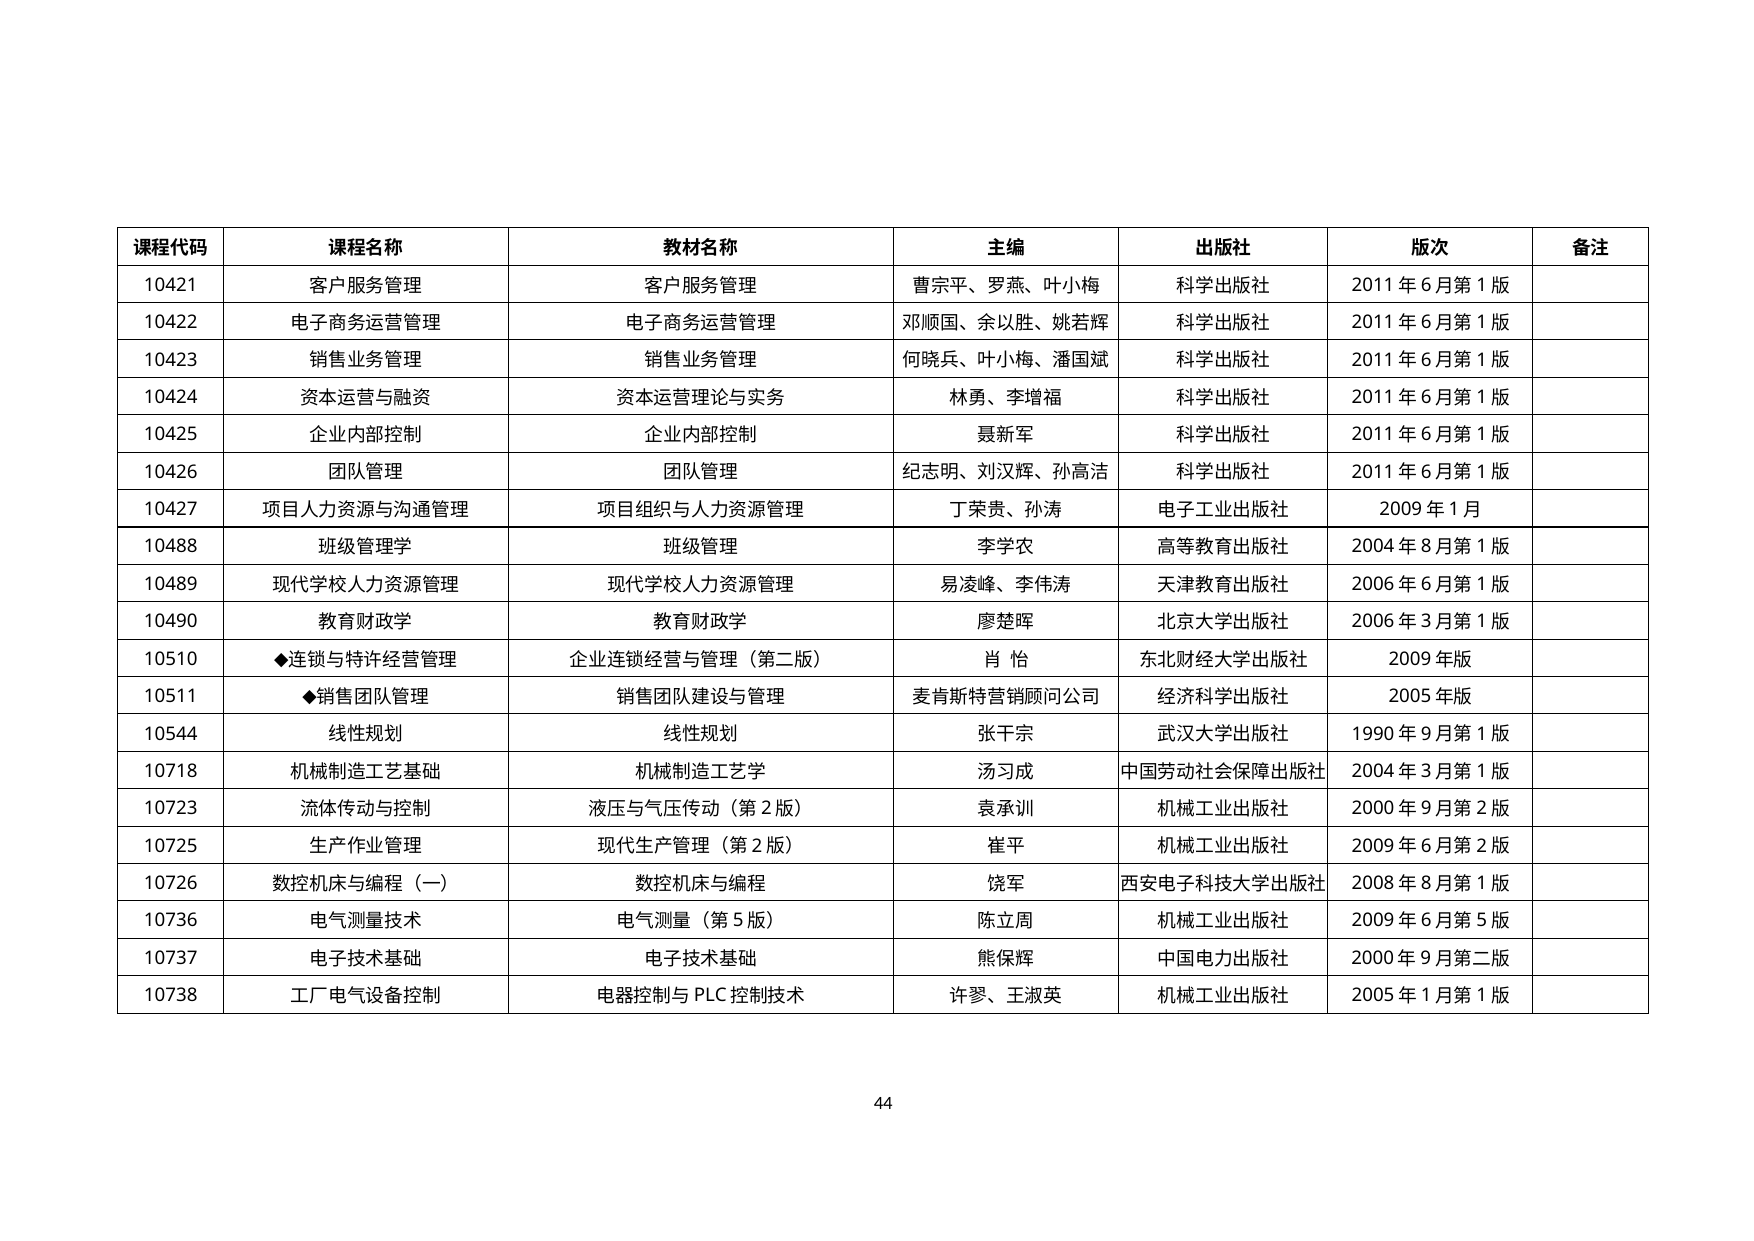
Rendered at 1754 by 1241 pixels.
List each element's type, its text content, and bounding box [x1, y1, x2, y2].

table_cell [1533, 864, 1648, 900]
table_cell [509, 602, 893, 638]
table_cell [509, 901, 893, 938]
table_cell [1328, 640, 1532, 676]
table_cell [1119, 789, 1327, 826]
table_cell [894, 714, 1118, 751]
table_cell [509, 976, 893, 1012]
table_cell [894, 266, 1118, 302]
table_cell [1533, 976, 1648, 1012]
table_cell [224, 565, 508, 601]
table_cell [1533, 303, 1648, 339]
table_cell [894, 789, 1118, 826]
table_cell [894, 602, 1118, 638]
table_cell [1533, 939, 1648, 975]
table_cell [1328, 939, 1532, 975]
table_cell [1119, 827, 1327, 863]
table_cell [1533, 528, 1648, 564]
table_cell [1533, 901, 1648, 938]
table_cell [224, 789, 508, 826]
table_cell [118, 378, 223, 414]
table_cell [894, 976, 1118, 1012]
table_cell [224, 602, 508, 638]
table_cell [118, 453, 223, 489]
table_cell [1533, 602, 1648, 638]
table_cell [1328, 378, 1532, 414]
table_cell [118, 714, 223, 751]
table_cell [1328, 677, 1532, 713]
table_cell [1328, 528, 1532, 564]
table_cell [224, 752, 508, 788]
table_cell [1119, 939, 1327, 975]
table_header 课程名称 [224, 228, 508, 264]
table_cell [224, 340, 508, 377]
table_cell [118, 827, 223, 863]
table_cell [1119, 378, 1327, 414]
table_header 出版社 [1119, 228, 1327, 264]
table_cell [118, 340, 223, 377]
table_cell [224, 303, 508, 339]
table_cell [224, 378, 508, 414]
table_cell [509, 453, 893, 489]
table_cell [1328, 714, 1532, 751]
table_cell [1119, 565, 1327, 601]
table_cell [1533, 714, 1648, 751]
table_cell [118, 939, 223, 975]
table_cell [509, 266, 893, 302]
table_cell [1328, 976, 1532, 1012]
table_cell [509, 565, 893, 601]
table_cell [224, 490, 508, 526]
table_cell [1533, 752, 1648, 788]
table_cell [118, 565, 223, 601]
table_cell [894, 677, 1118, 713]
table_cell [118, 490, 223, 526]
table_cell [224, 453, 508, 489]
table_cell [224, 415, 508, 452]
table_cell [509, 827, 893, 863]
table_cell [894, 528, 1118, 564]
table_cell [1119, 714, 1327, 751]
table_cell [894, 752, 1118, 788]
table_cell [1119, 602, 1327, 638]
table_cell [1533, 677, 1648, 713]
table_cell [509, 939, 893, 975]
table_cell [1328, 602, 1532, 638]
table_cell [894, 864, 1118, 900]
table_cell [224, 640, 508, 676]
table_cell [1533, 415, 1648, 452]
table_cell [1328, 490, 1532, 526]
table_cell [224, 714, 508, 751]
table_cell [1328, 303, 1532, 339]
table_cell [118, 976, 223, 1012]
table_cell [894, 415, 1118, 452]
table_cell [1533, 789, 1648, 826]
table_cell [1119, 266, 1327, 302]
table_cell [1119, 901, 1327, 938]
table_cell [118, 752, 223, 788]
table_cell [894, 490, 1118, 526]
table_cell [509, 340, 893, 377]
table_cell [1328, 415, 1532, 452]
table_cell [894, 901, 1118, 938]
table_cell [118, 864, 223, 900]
table_header 课程代码 [118, 228, 223, 264]
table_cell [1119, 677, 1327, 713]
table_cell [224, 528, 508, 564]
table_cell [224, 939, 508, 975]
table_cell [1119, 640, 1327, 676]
table_header 教材名称 [509, 228, 893, 264]
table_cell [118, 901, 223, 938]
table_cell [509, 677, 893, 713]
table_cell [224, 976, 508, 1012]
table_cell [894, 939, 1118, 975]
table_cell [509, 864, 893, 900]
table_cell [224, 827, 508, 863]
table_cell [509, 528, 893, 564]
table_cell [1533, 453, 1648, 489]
table_header 主编 [894, 228, 1118, 264]
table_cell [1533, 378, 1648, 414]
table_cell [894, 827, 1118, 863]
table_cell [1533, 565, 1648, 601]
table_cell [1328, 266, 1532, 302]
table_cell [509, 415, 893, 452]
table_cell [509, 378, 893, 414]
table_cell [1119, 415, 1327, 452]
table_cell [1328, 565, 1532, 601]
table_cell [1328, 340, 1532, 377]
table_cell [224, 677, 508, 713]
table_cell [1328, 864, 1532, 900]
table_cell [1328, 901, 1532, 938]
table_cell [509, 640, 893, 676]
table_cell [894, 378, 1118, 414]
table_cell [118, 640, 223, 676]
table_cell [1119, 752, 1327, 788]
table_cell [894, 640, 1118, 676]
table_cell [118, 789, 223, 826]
table_header 备注 [1533, 228, 1648, 264]
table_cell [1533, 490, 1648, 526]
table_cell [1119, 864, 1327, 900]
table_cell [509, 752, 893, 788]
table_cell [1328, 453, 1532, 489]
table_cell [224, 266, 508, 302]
table_header 版次 [1328, 228, 1532, 264]
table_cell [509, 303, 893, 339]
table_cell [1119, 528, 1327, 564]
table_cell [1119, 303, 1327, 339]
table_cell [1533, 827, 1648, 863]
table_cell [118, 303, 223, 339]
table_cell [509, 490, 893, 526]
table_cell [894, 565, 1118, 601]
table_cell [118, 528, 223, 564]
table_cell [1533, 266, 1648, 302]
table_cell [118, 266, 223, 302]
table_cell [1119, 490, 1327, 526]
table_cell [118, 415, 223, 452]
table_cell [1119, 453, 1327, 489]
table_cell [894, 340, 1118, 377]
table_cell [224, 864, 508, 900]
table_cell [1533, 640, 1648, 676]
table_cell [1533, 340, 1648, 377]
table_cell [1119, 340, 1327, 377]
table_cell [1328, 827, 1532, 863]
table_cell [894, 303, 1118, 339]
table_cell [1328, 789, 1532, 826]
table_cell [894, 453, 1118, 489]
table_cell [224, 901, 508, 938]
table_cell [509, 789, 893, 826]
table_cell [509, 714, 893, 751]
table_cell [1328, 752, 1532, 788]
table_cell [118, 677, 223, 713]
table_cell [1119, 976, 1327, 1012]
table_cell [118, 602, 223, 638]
